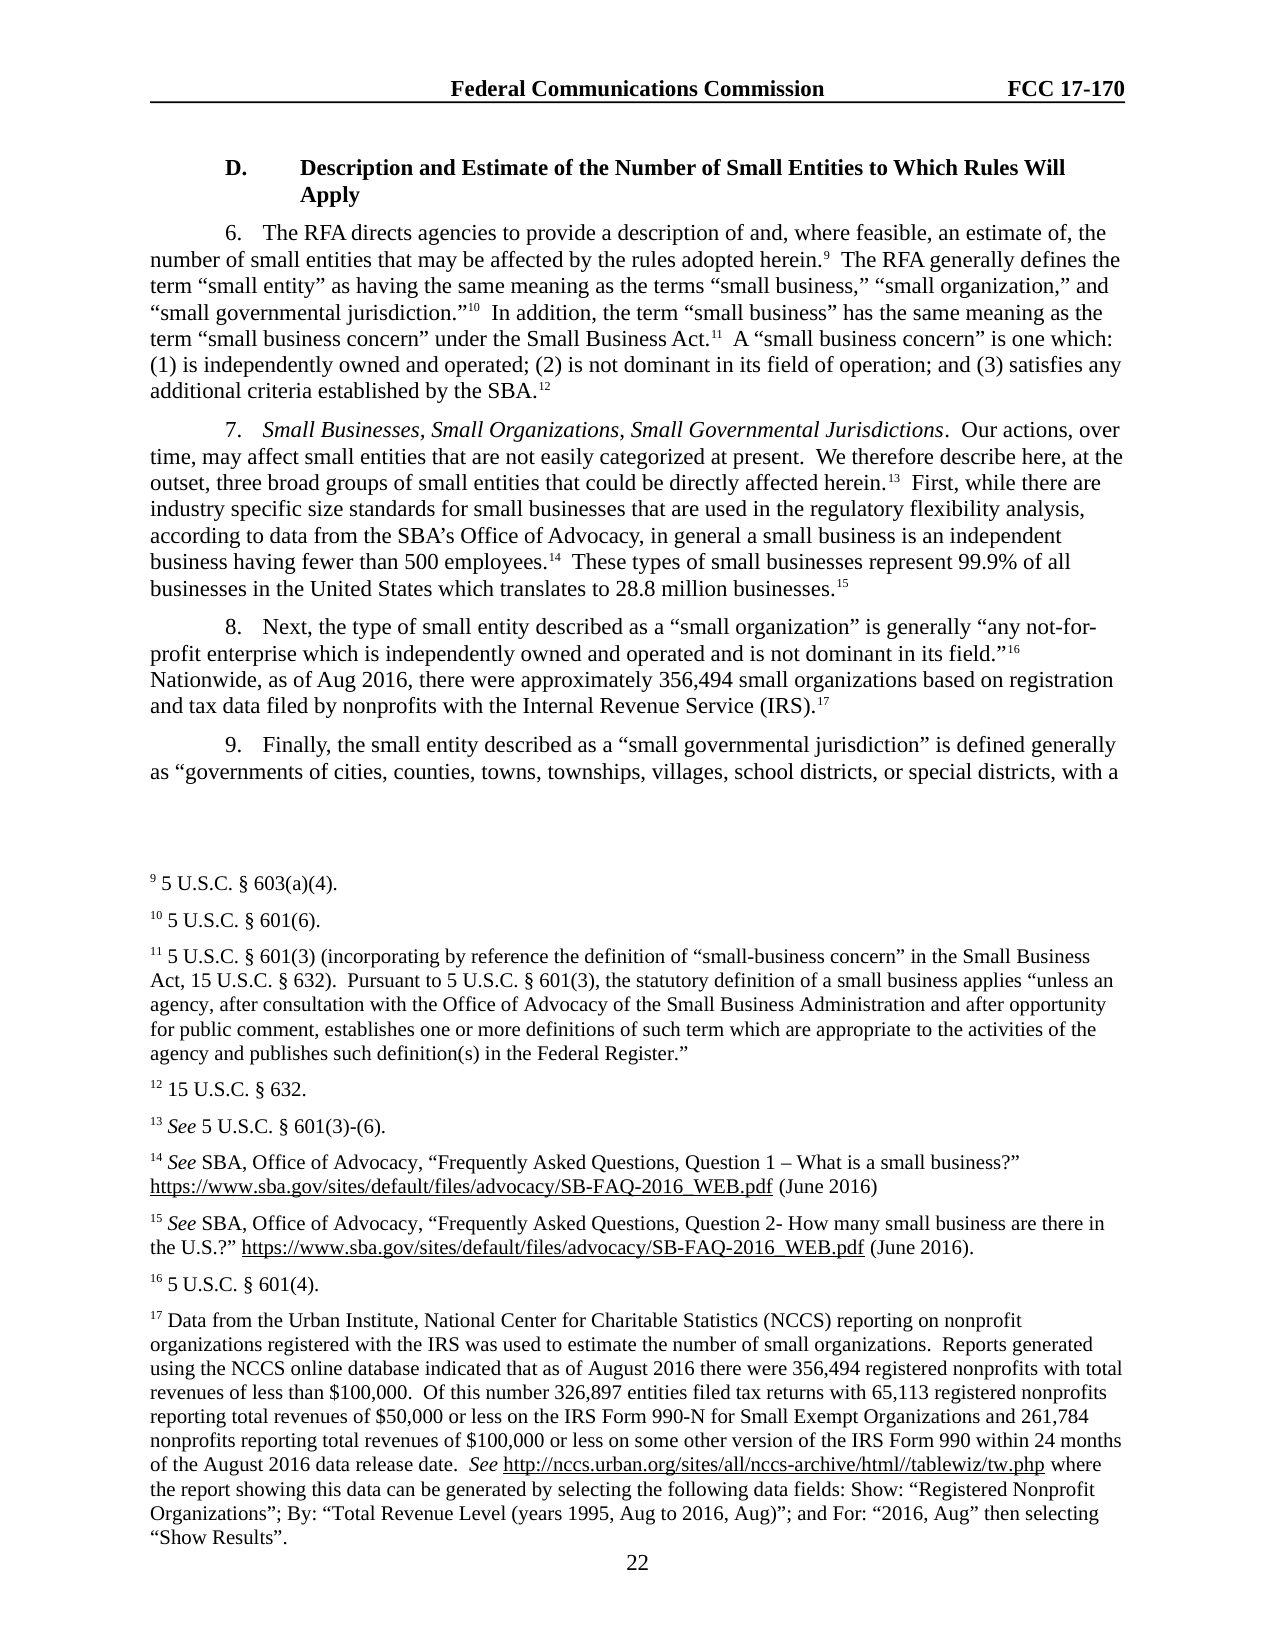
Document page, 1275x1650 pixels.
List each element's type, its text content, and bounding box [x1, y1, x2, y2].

subtitle Description and Estimate of the Number of Small Entities to Which Rules Will Apply [225, 154, 1125, 207]
text Next, the type of small entity described as a “small organization” is generally “any not-for-profit enterprise which is independently owned and operated and is not dominant in its field.” Nationwide, as of Aug 2016, there were approximately 356,494 small organizations based on registration and tax data filed by nonprofits with the Internal Revenue Service (IRS). [150, 613, 1125, 719]
text The RFA directs agencies to provide a description of and, where feasible, an estimate of, the number of small entities that may be affected by the rules adopted herein. The RFA generally defines the term “small entity” as having the same meaning as the terms “small business,” “small organization,” and “small governmental jurisdiction.” In addition, the term “small business” has the same meaning as the term “small business concern” under the Small Business Act. A “small business concern” is one which: (1) is independently owned and operated; (2) is not dominant in its field of operation; and (3) satisfies any additional criteria established by the SBA. [150, 219, 1125, 404]
text Small Businesses, Small Organizations, Small Governmental Jurisdictions. Our actions, over time, may affect small entities that are not easily categorized at present. We therefore describe here, at the outset, three broad groups of small entities that could be directly affected herein. First, while there are industry specific size standards for small businesses that are used in the regulatory flexibility analysis, according to data from the SBA’s Office of Advocacy, in general a small business is an independent business having fewer than 500 employees. These types of small businesses represent 99.9% of all businesses in the United States which translates to 28.8 million businesses. [150, 416, 1125, 601]
